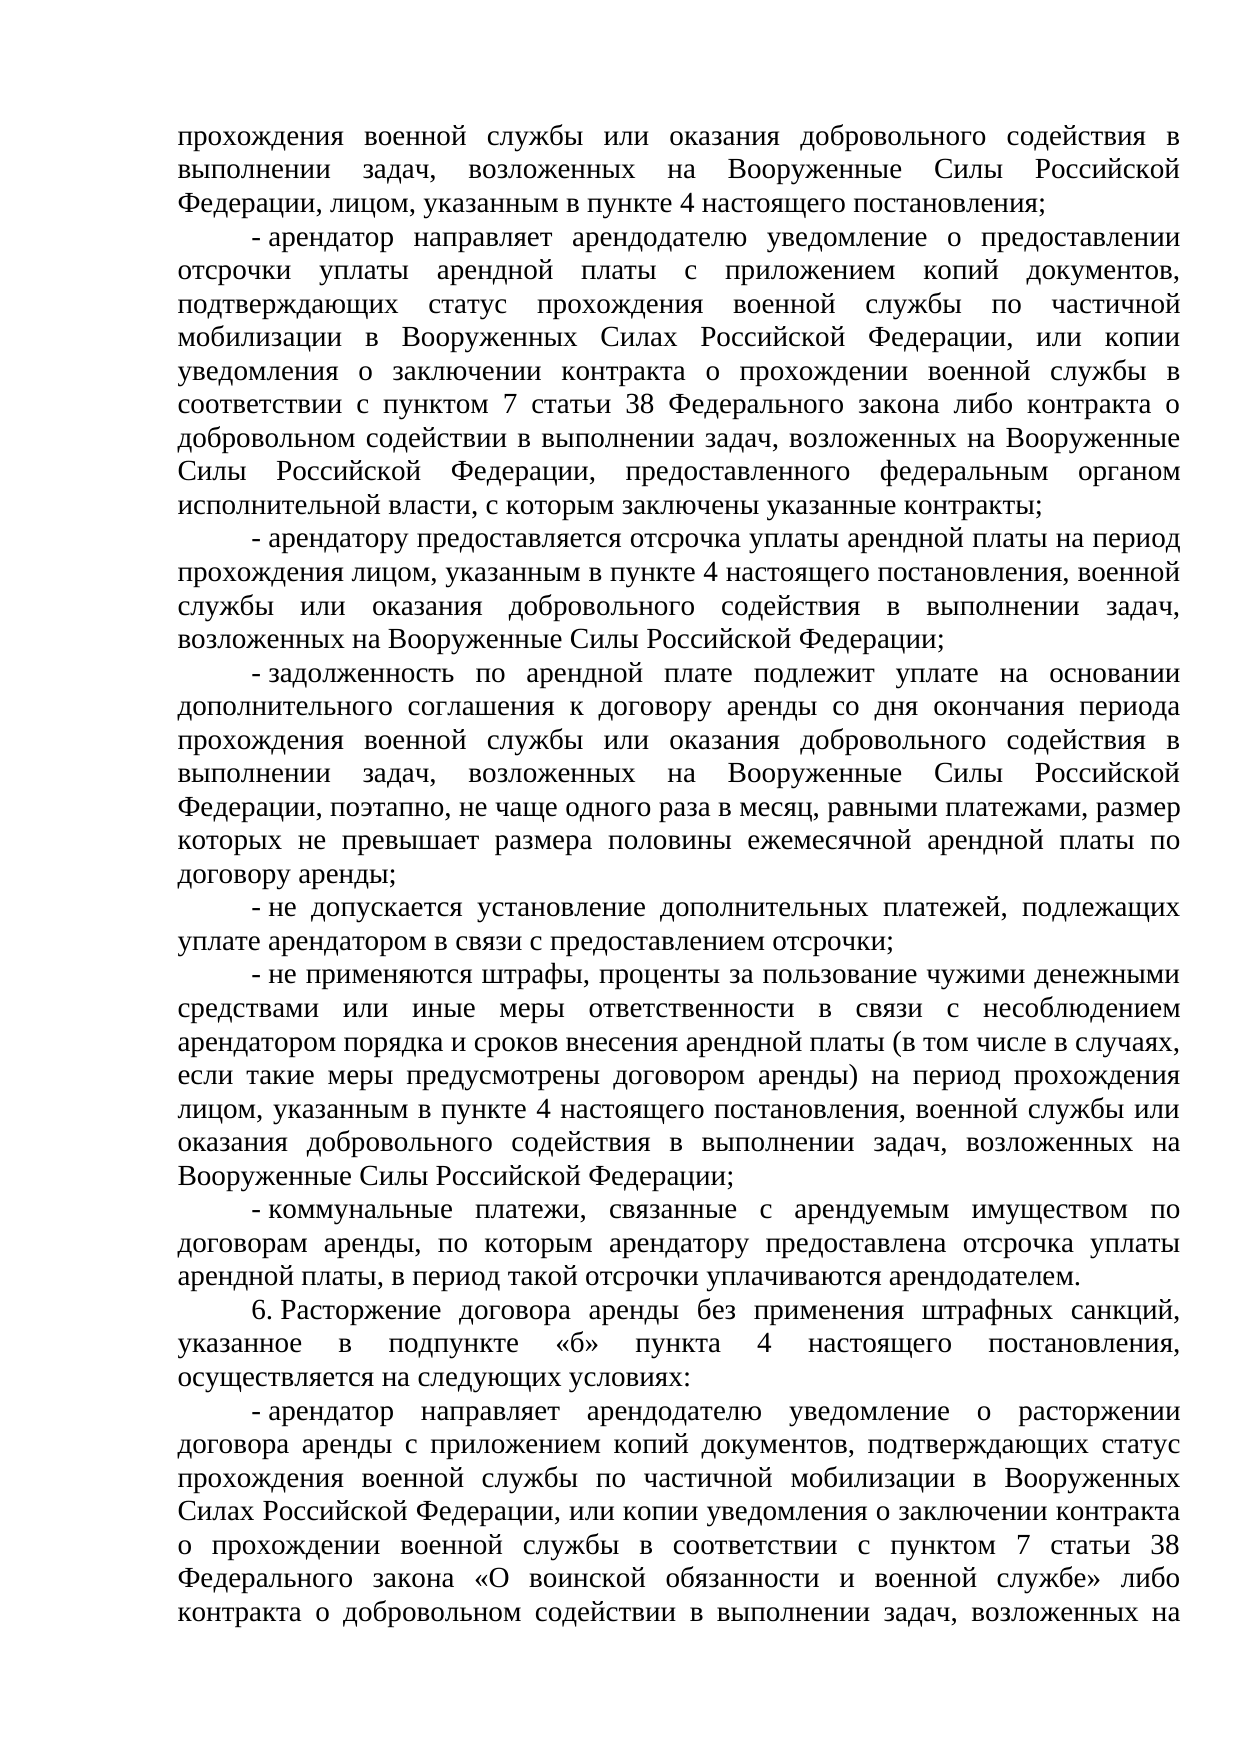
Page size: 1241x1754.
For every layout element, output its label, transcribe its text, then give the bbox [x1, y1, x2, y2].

text - не применяются штрафы, проценты за пользование чужими денежными средствами или иные меры ответственности в связи с несоблюдением арендатором порядка и сроков внесения арендной платы (в том числе в случаях, если такие меры предусмотрены договором аренды) на период прохождения лицом, указанным в пункте 4 настоящего постановления, военной службы или оказания добровольного содействия в выполнении задач, возложенных на Вооруженные Силы Российской Федерации; [177, 957, 1181, 1191]
text 6. Расторжение договора аренды без применения штрафных санкций, указанное в подпункте «б» пункта 4 настоящего постановления, осуществляется на следующих условиях: [177, 1292, 1181, 1393]
text - арендатору предоставляется отсрочка уплаты арендной платы на период прохождения лицом, указанным в пункте 4 настоящего постановления, военной службы или оказания добровольного содействия в выполнении задач, возложенных на Вооруженные Силы Российской Федерации; [177, 521, 1181, 655]
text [177, 1393, 1181, 1627]
text - коммунальные платежи, связанные с арендуемым имуществом по договорам аренды, по которым арендатору предоставлена отсрочка уплаты арендной платы, в период такой отсрочки уплачиваются арендодателем. [177, 1191, 1181, 1292]
text - задолженность по арендной плате подлежит уплате на основании дополнительного соглашения к договору аренды со дня окончания периода прохождения военной службы или оказания добровольного содействия в выполнении задач, возложенных на Вооруженные Силы Российской Федерации, поэтапно, не чаще одного раза в месяц, равными платежами, размер которых не превышает размера половины ежемесячной арендной платы по договору аренды; [177, 655, 1181, 889]
text - арендатор направляет арендодателю уведомление о предоставлении отсрочки уплаты арендной платы с приложением копий документов, подтверждающих статус прохождения военной службы по частичной мобилизации в Вооруженных Силах Российской Федерации, или копии уведомления о заключении контракта о прохождении военной службы в соответствии с пунктом 7 статьи 38 Федерального закона либо контракта о добровольном содействии в выполнении задач, возложенных на Вооруженные Силы Российской Федерации, предоставленного федеральным органом исполнительной власти, с которым заключены указанные контракты; [177, 219, 1181, 521]
text - не допускается установление дополнительных платежей, подлежащих уплате арендатором в связи с предоставлением отсрочки; [177, 889, 1181, 957]
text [177, 118, 1181, 219]
